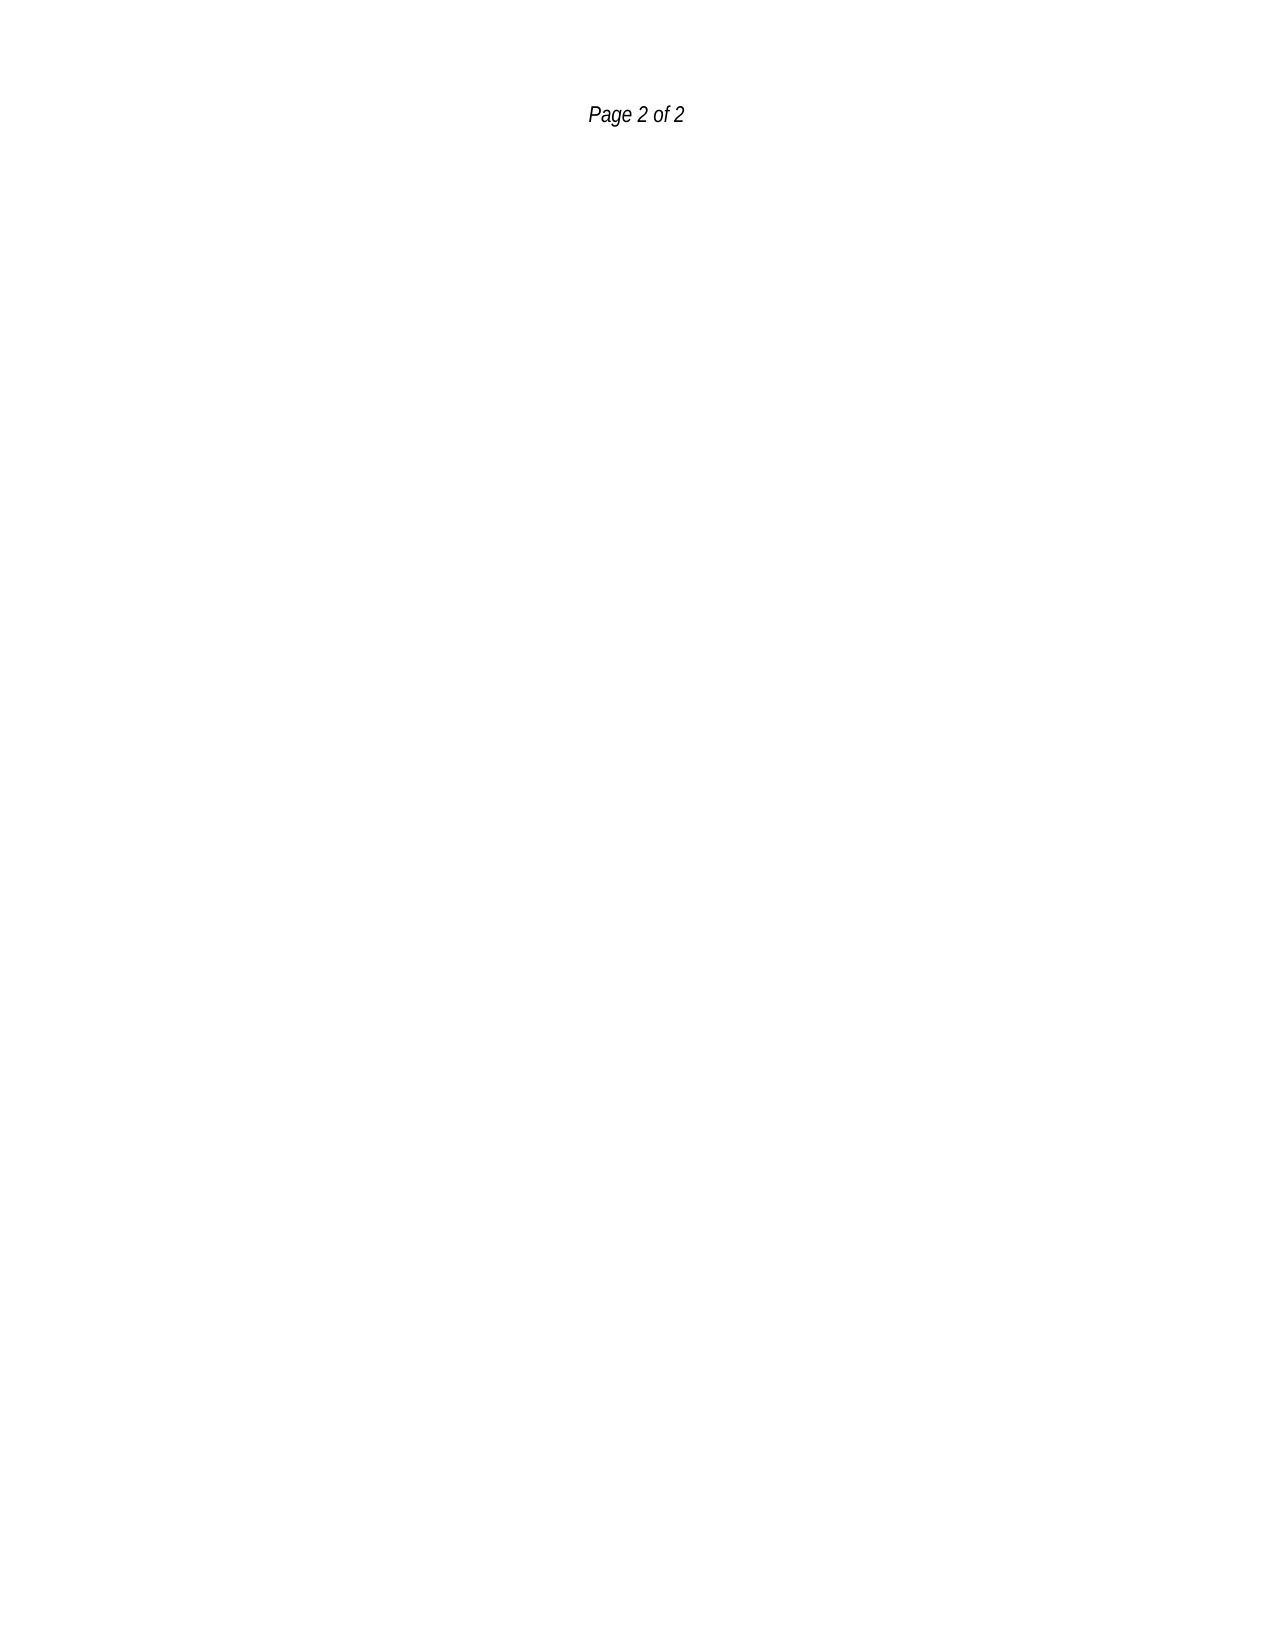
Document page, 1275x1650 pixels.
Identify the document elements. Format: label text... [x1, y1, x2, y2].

text Page 2 of 2 [112, 101, 1162, 128]
